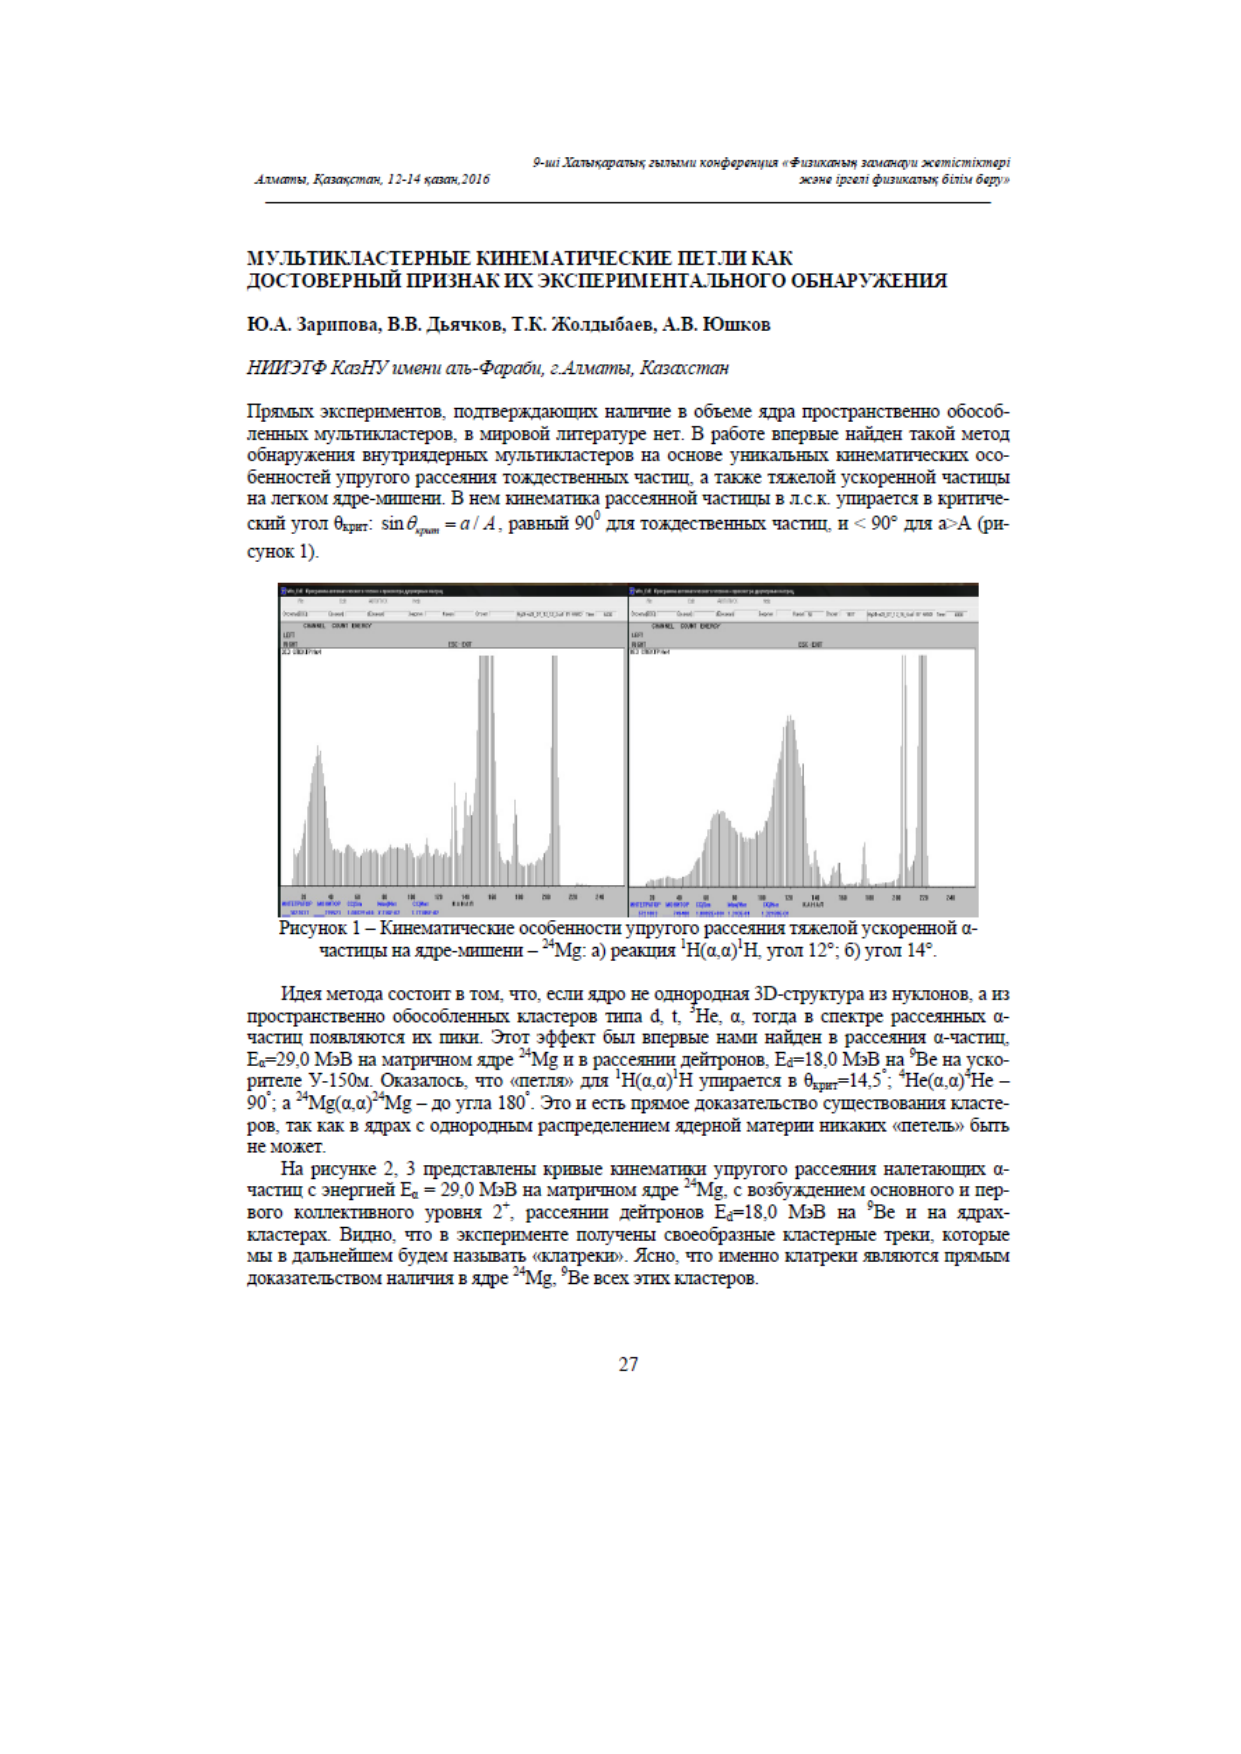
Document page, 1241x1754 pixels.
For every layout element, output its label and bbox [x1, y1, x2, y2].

picture [177, 118, 1083, 1407]
